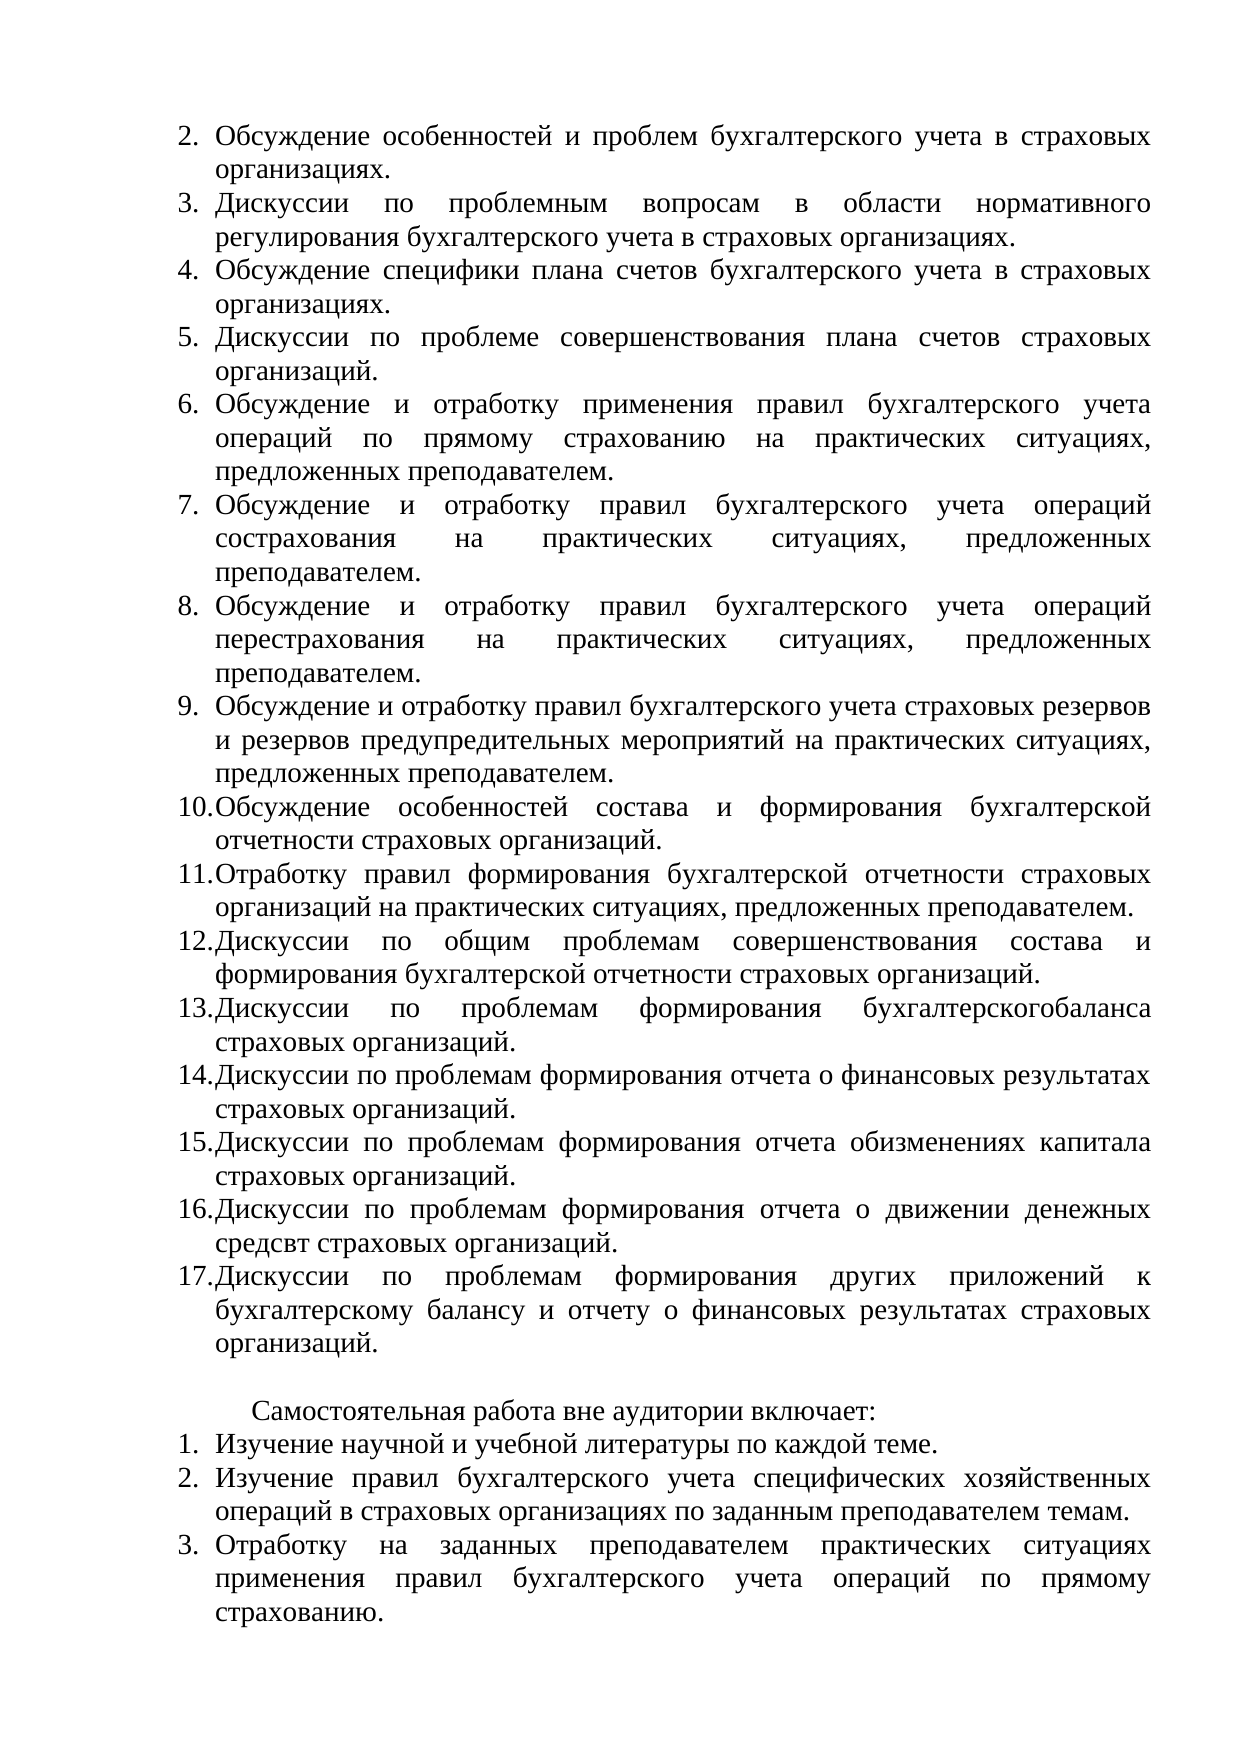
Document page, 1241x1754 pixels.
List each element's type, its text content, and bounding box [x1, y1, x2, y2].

list Отработку на заданных преподавателем практических ситуациях применения правил бухгалтерского учета операций по прямому страхованию. [177, 1527, 1152, 1627]
list Дискуссии по проблемным вопросам в области нормативного регулирования бухгалтерского учета в страховых организациях. [177, 185, 1152, 252]
list Отработку правил формирования бухгалтерской отчетности страховых организаций на практических ситуациях, предложенных преподавателем. [177, 856, 1152, 923]
list Обсуждение специфики плана счетов бухгалтерского учета в страховых организациях. [177, 252, 1152, 319]
list Обсуждение особенностей и проблем бухгалтерского учета в страховых организациях. [177, 118, 1152, 185]
list Дискуссии по проблемам формирования бухгалтерскогобаланса страховых организаций. [177, 990, 1152, 1057]
list Дискуссии по общим проблемам совершенствования состава и формирования бухгалтерской отчетности страховых организаций. [177, 923, 1152, 990]
list Изучение правил бухгалтерского учета специфических хозяйственных операций в страховых организациях по заданным преподавателем темам. [177, 1460, 1152, 1527]
list Дискуссии по проблемам формирования отчета о движении денежных средсвт страховых организаций. [177, 1191, 1152, 1258]
list Обсуждение и отработку правил бухгалтерского учета операций перестрахования на практических ситуациях, предложенных преподавателем. [177, 588, 1152, 688]
list Обсуждение особенностей состава и формирования бухгалтерской отчетности страховых организаций. [177, 789, 1152, 856]
list Обсуждение и отработку правил бухгалтерского учета операций сострахования на практических ситуациях, предложенных преподавателем. [177, 487, 1152, 588]
list Дискуссии по проблемам формирования отчета обизменениях капитала страховых организаций. [177, 1124, 1152, 1191]
list Обсуждение и отработку правил бухгалтерского учета страховых резервов и резервов предупредительных мероприятий на практических ситуациях, предложенных преподавателем. [177, 688, 1152, 789]
list Дискуссии по проблемам формирования других приложений к бухгалтерскому балансу и отчету о финансовых результатах страховых организаций. [177, 1258, 1152, 1359]
list Изучение научной и учебной литературы по каждой теме. [177, 1426, 1152, 1460]
list Дискуссии по проблемам формирования отчета о финансовых результатах страховых организаций. [177, 1057, 1152, 1124]
text Самостоятельная работа вне аудитории включает: [177, 1393, 1152, 1426]
list Дискуссии по проблеме совершенствования плана счетов страховых организаций. [177, 319, 1152, 386]
list Обсуждение и отработку применения правил бухгалтерского учета операций по прямому страхованию на практических ситуациях, предложенных преподавателем. [177, 386, 1152, 487]
